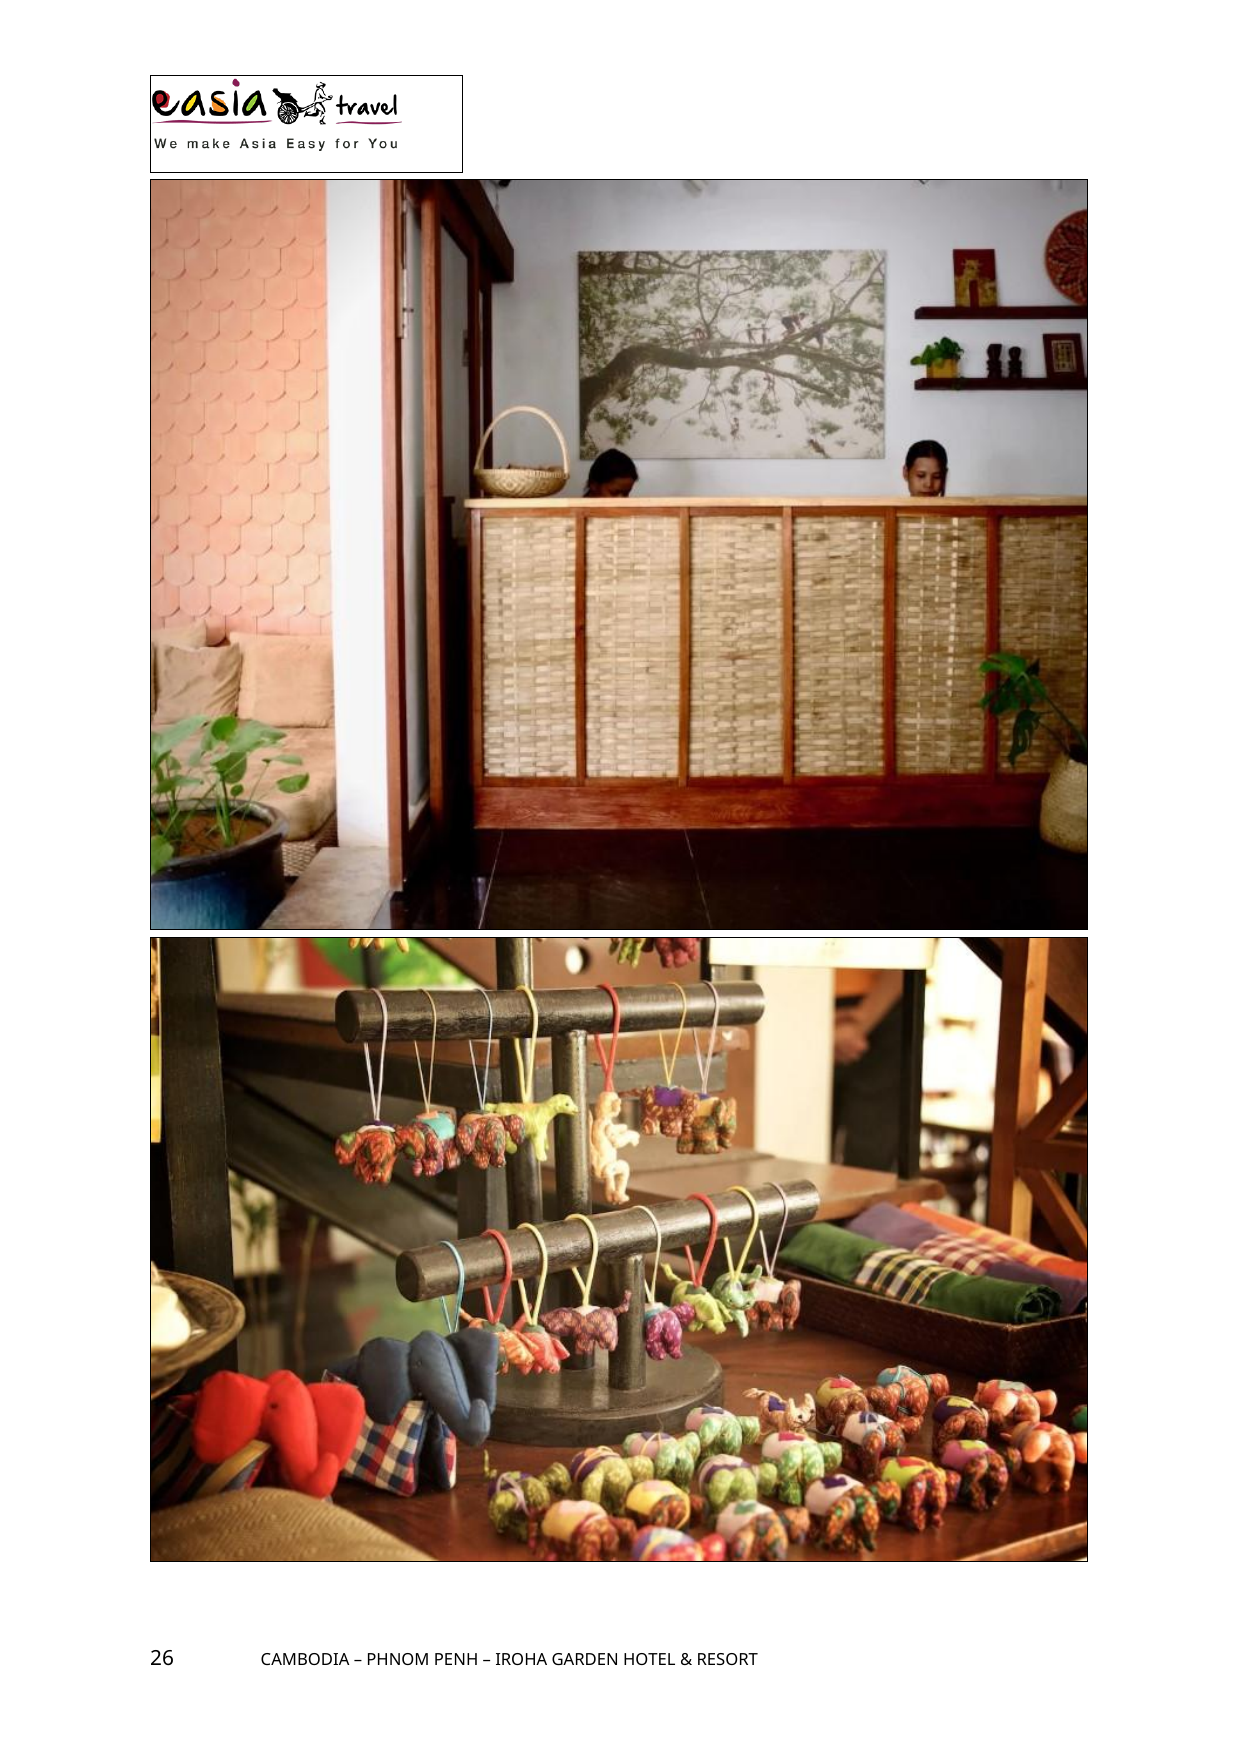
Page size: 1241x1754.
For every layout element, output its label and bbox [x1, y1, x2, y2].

picture [151, 938, 1087, 1561]
picture [151, 180, 1087, 929]
picture [151, 76, 462, 172]
